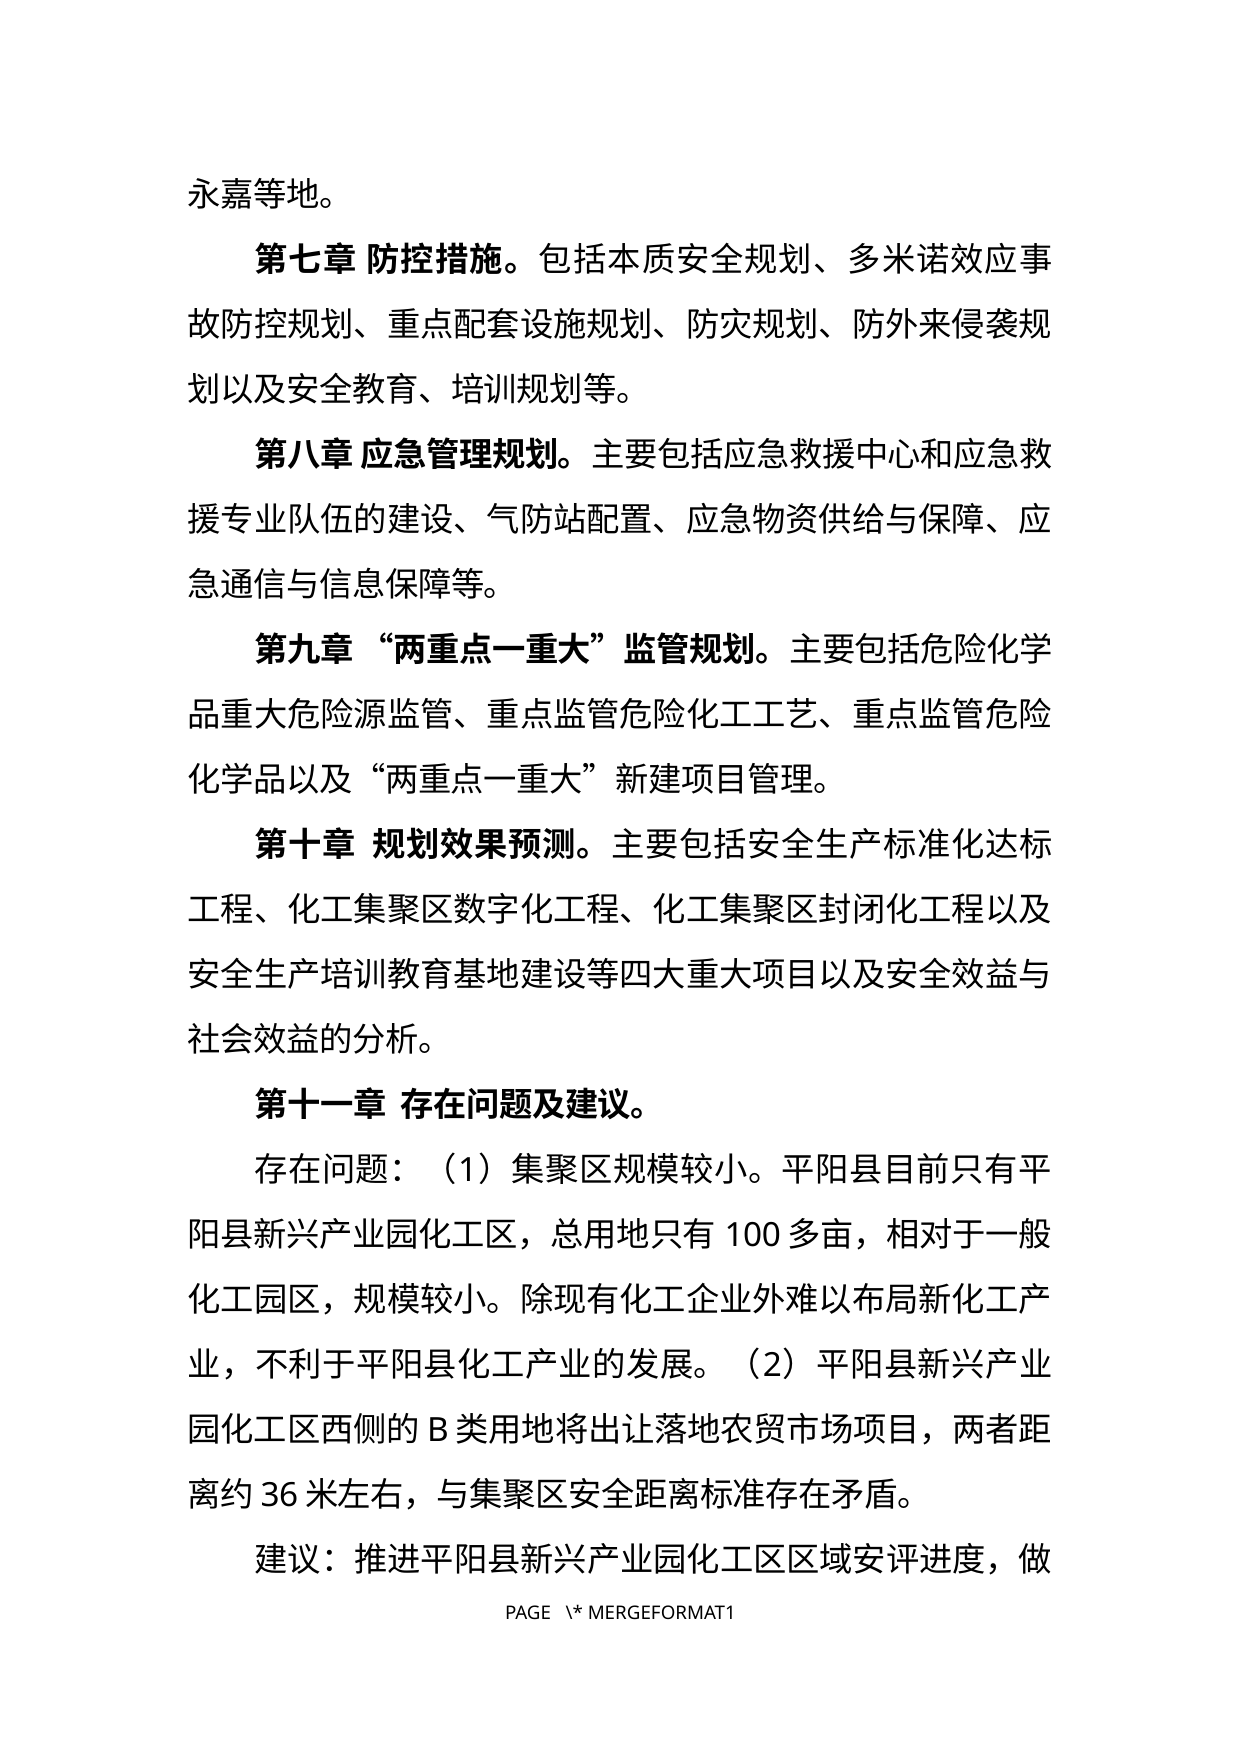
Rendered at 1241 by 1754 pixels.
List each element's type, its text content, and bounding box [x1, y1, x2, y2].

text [187, 160, 1053, 225]
text 第八章 应急管理规划。主要包括应急救援中心和应急救援专业队伍的建设、气防站配置、应急物资供给与保障、应急通信与信息保障等。 [187, 420, 1053, 615]
text 第九章 “两重点一重大”监管规划。主要包括危险化学品重大危险源监管、重点监管危险化工工艺、重点监管危险化学品以及“两重点一重大”新建项目管理。 [187, 615, 1053, 810]
text 存在问题：（1）集聚区规模较小。平阳县目前只有平阳县新兴产业园化工区，总用地只有100多亩，相对于一般化工园区，规模较小。除现有化工企业外难以布局新化工产业，不利于平阳县化工产业的发展。（2）平阳县新兴产业园化工区西侧的B类用地将出让落地农贸市场项目，两者距离约36米左右，与集聚区安全距离标准存在矛盾。 [187, 1135, 1053, 1525]
text 第十章 规划效果预测。主要包括安全生产标准化达标工程、化工集聚区数字化工程、化工集聚区封闭化工程以及安全生产培训教育基地建设等四大重大项目以及安全效益与社会效益的分析。 [187, 810, 1053, 1070]
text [187, 1525, 1053, 1590]
text 第十一章 存在问题及建议。 [187, 1070, 1053, 1135]
text 第七章 防控措施。包括本质安全规划、多米诺效应事故防控规划、重点配套设施规划、防灾规划、防外来侵袭规划以及安全教育、培训规划等。 [187, 225, 1053, 420]
